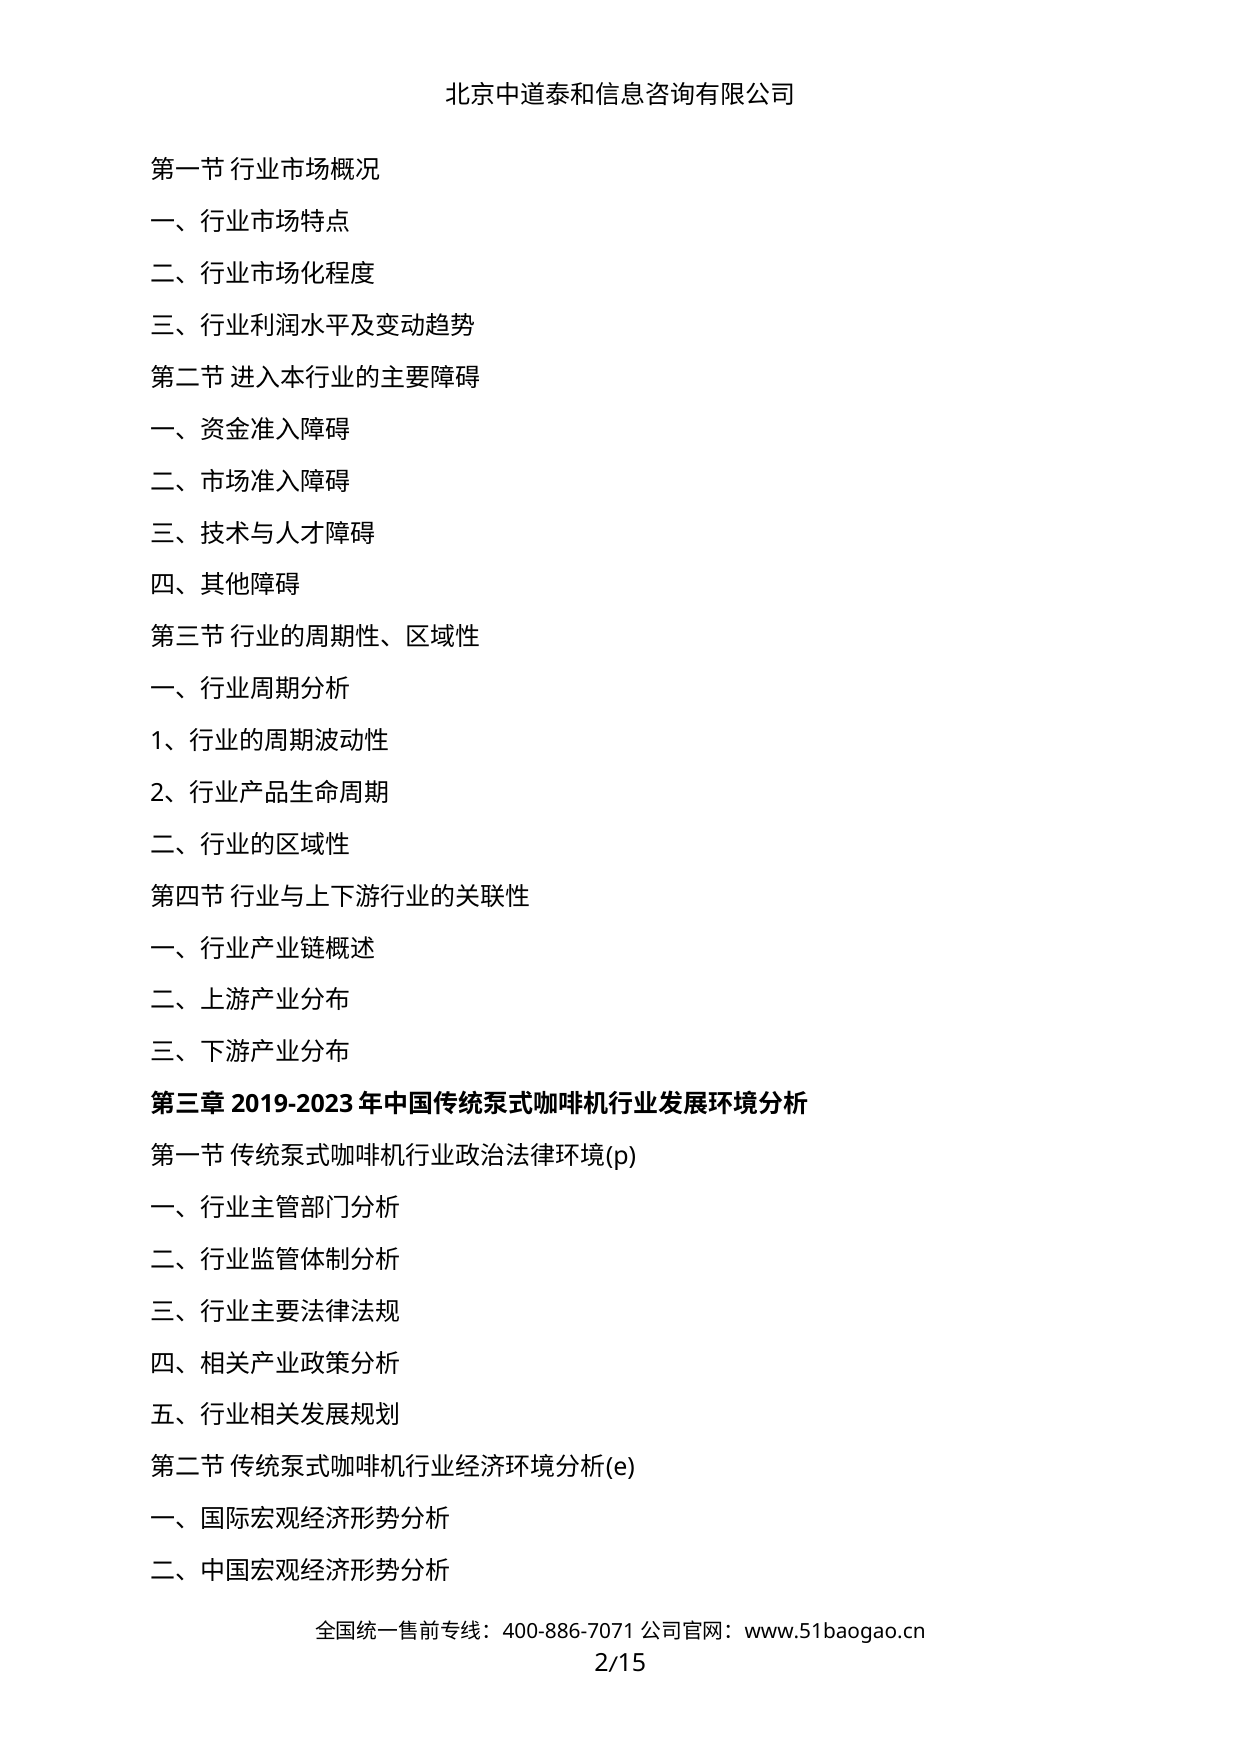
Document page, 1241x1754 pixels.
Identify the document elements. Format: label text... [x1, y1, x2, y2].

text 2、行业产品生命周期 [150, 772, 1090, 809]
text 一、国际宏观经济形势分析 [150, 1499, 1090, 1535]
text 二、上游产业分布 [150, 980, 1090, 1016]
text 一、资金准入障碍 [150, 409, 1090, 446]
text 四、其他障碍 [150, 565, 1090, 601]
text 三、行业利润水平及变动趋势 [150, 306, 1090, 342]
text 第二节 进入本行业的主要障碍 [150, 357, 1090, 394]
text 第二节 传统泵式咖啡机行业经济环境分析(e) [150, 1447, 1090, 1483]
text 1、行业的周期波动性 [150, 721, 1090, 757]
text 一、行业市场特点 [150, 202, 1090, 238]
text 二、行业市场化程度 [150, 254, 1090, 290]
text 四、相关产业政策分析 [150, 1343, 1090, 1379]
text 一、行业周期分析 [150, 669, 1090, 705]
text 第一节 传统泵式咖啡机行业政治法律环境(p) [150, 1136, 1090, 1172]
text 一、行业主管部门分析 [150, 1187, 1090, 1224]
text 三、行业主要法律法规 [150, 1291, 1090, 1327]
text 第四节 行业与上下游行业的关联性 [150, 876, 1090, 912]
text 三、下游产业分布 [150, 1032, 1090, 1068]
text 二、行业监管体制分析 [150, 1239, 1090, 1276]
text 三、技术与人才障碍 [150, 513, 1090, 549]
text 第一节 行业市场概况 [150, 150, 1090, 186]
text 二、中国宏观经济形势分析 [150, 1551, 1090, 1587]
text 五、行业相关发展规划 [150, 1395, 1090, 1431]
text 第三节 行业的周期性、区域性 [150, 617, 1090, 653]
text 二、市场准入障碍 [150, 461, 1090, 497]
text 二、行业的区域性 [150, 824, 1090, 861]
text 一、行业产业链概述 [150, 928, 1090, 964]
text 第三章 2019-2023年中国传统泵式咖啡机行业发展环境分析 [150, 1084, 1090, 1120]
